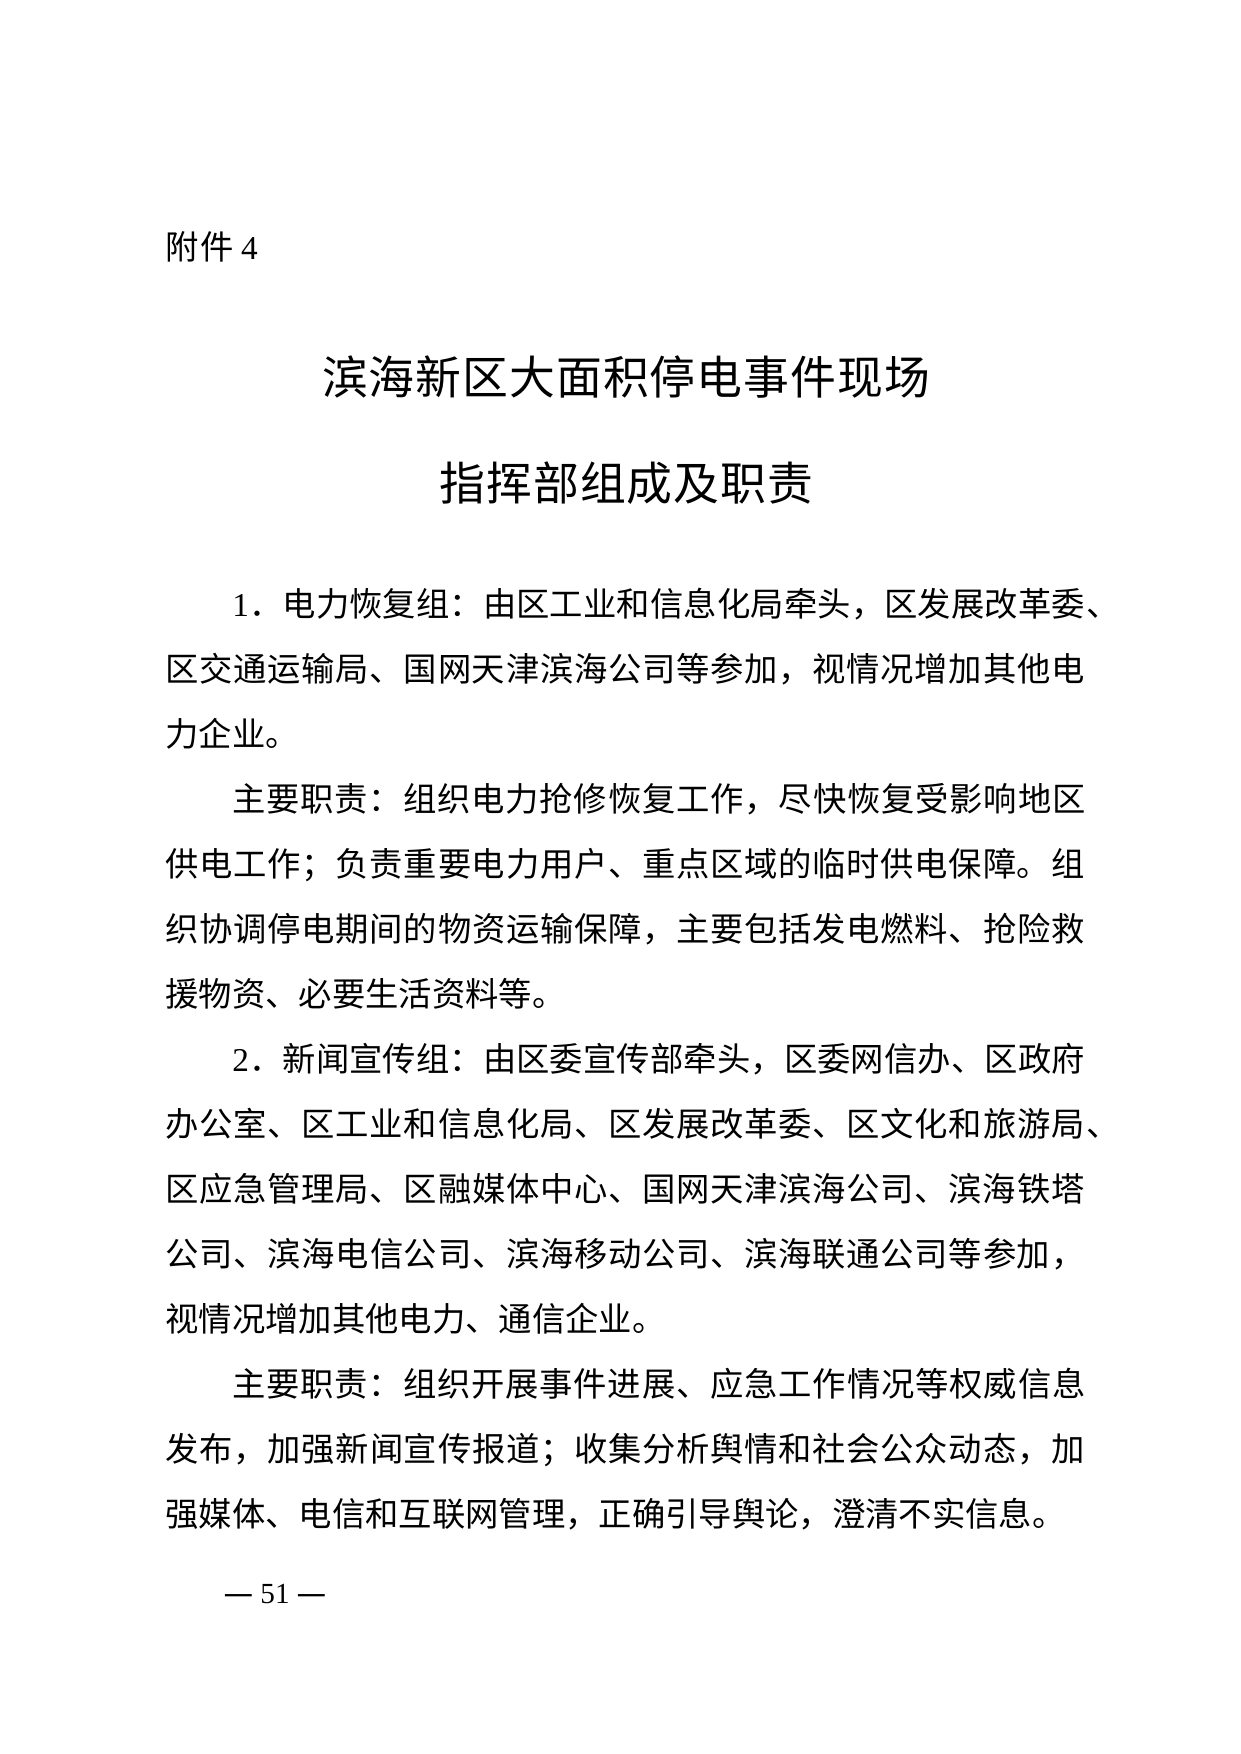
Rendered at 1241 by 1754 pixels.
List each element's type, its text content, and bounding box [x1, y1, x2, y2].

text 1．电力恢复组：由区工业和信息化局牵头，区发展改革委、区交通运输局、国网天津滨海公司等参加，视情况增加其他电力企业。 [165, 570, 1087, 765]
text 2．新闻宣传组：由区委宣传部牵头，区委网信办、区政府办公室、区工业和信息化局、区发展改革委、区文化和旅游局、区应急管理局、区融媒体中心、国网天津滨海公司、滨海铁塔公司、滨海电信公司、滨海移动公司、滨海联通公司等参加，视情况增加其他电力、通信企业。 [165, 1025, 1087, 1350]
text 指挥部组成及职责 [165, 432, 1087, 529]
text 主要职责：组织电力抢修恢复工作，尽快恢复受影响地区供电工作；负责重要电力用户、重点区域的临时供电保障。组织协调停电期间的物资运输保障，主要包括发电燃料、抢险救援物资、必要生活资料等。 [165, 765, 1087, 1025]
text 附件4 [165, 212, 1087, 277]
text 主要职责：组织开展事件进展、应急工作情况等权威信息发布，加强新闻宣传报道；收集分析舆情和社会公众动态，加强媒体、电信和互联网管理，正确引导舆论，澄清不实信息。 [165, 1350, 1087, 1545]
text 滨海新区大面积停电事件现场 [165, 326, 1087, 424]
